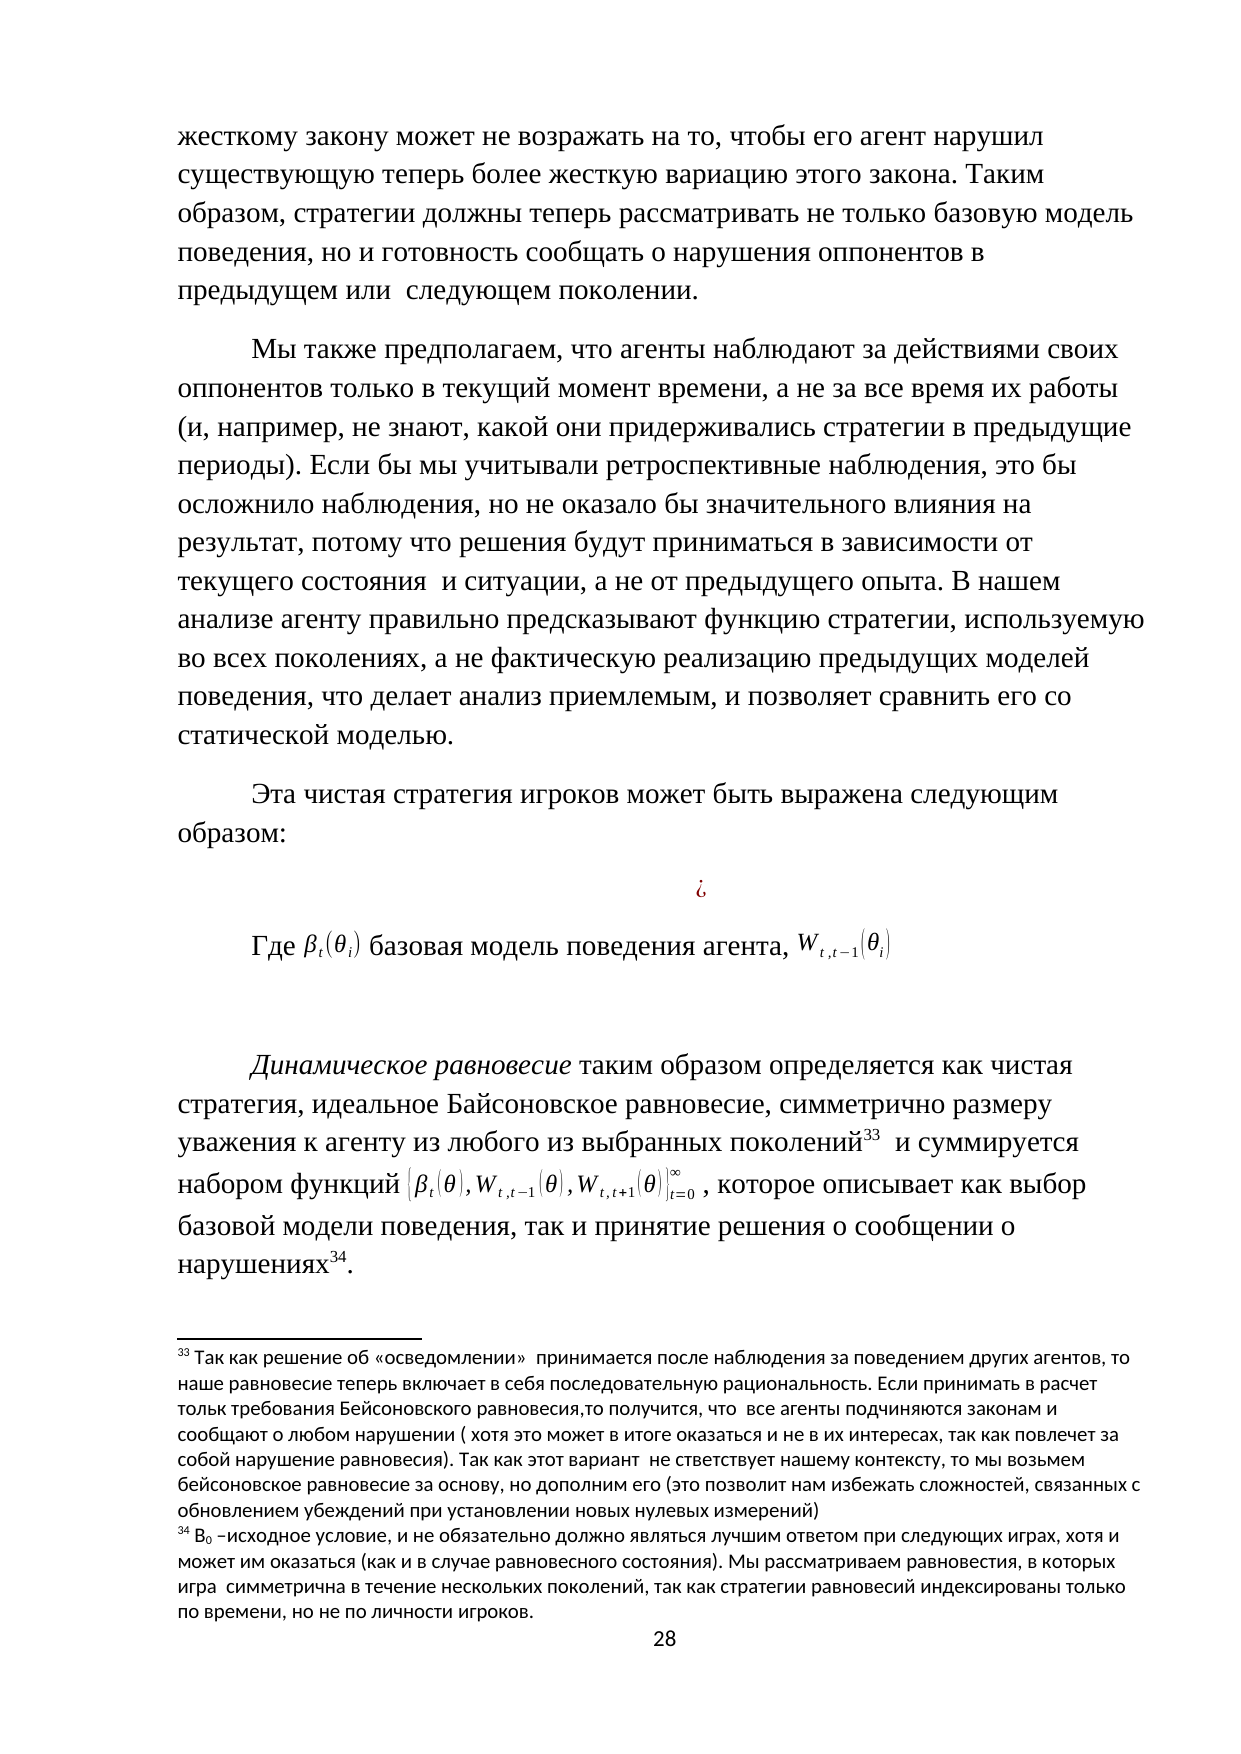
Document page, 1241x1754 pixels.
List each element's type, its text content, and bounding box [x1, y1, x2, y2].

text Динамическое равновесие таким образом определяется как чистая стратегия, идеальное Байсоновское равновесие, симметрично размеру уважения к агенту из любого из выбранных поколений и суммируется набором функций , которое описывает как выбор базовой модели поведения, так и принятие решения о сообщении о нарушениях. [177, 1047, 1152, 1280]
text Эта чистая стратегия игроков может быть выражена следующим образом: [177, 776, 1152, 848]
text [177, 118, 1152, 306]
text Мы также предполагаем, что агенты наблюдают за действиями своих оппонентов только в текущий момент времени, а не за все время их работы (и, например, не знают, какой они придерживались стратегии в предыдущие периоды). Если бы мы учитывали ретроспективные наблюдения, это бы осложнило наблюдения, но не оказало бы значительного влияния на результат, потому что решения будут приниматься в зависимости от текущего состояния и ситуации, а не от предыдущего опыта. В нашем анализе агенту правильно предсказывают функцию стратегии, используемую во всех поколениях, а не фактическую реализацию предыдущих моделей поведения, что делает анализ приемлемым, и позволяет сравнить его со статической моделью. [177, 332, 1152, 751]
text Где базовая модель поведения агента, [177, 927, 1152, 962]
